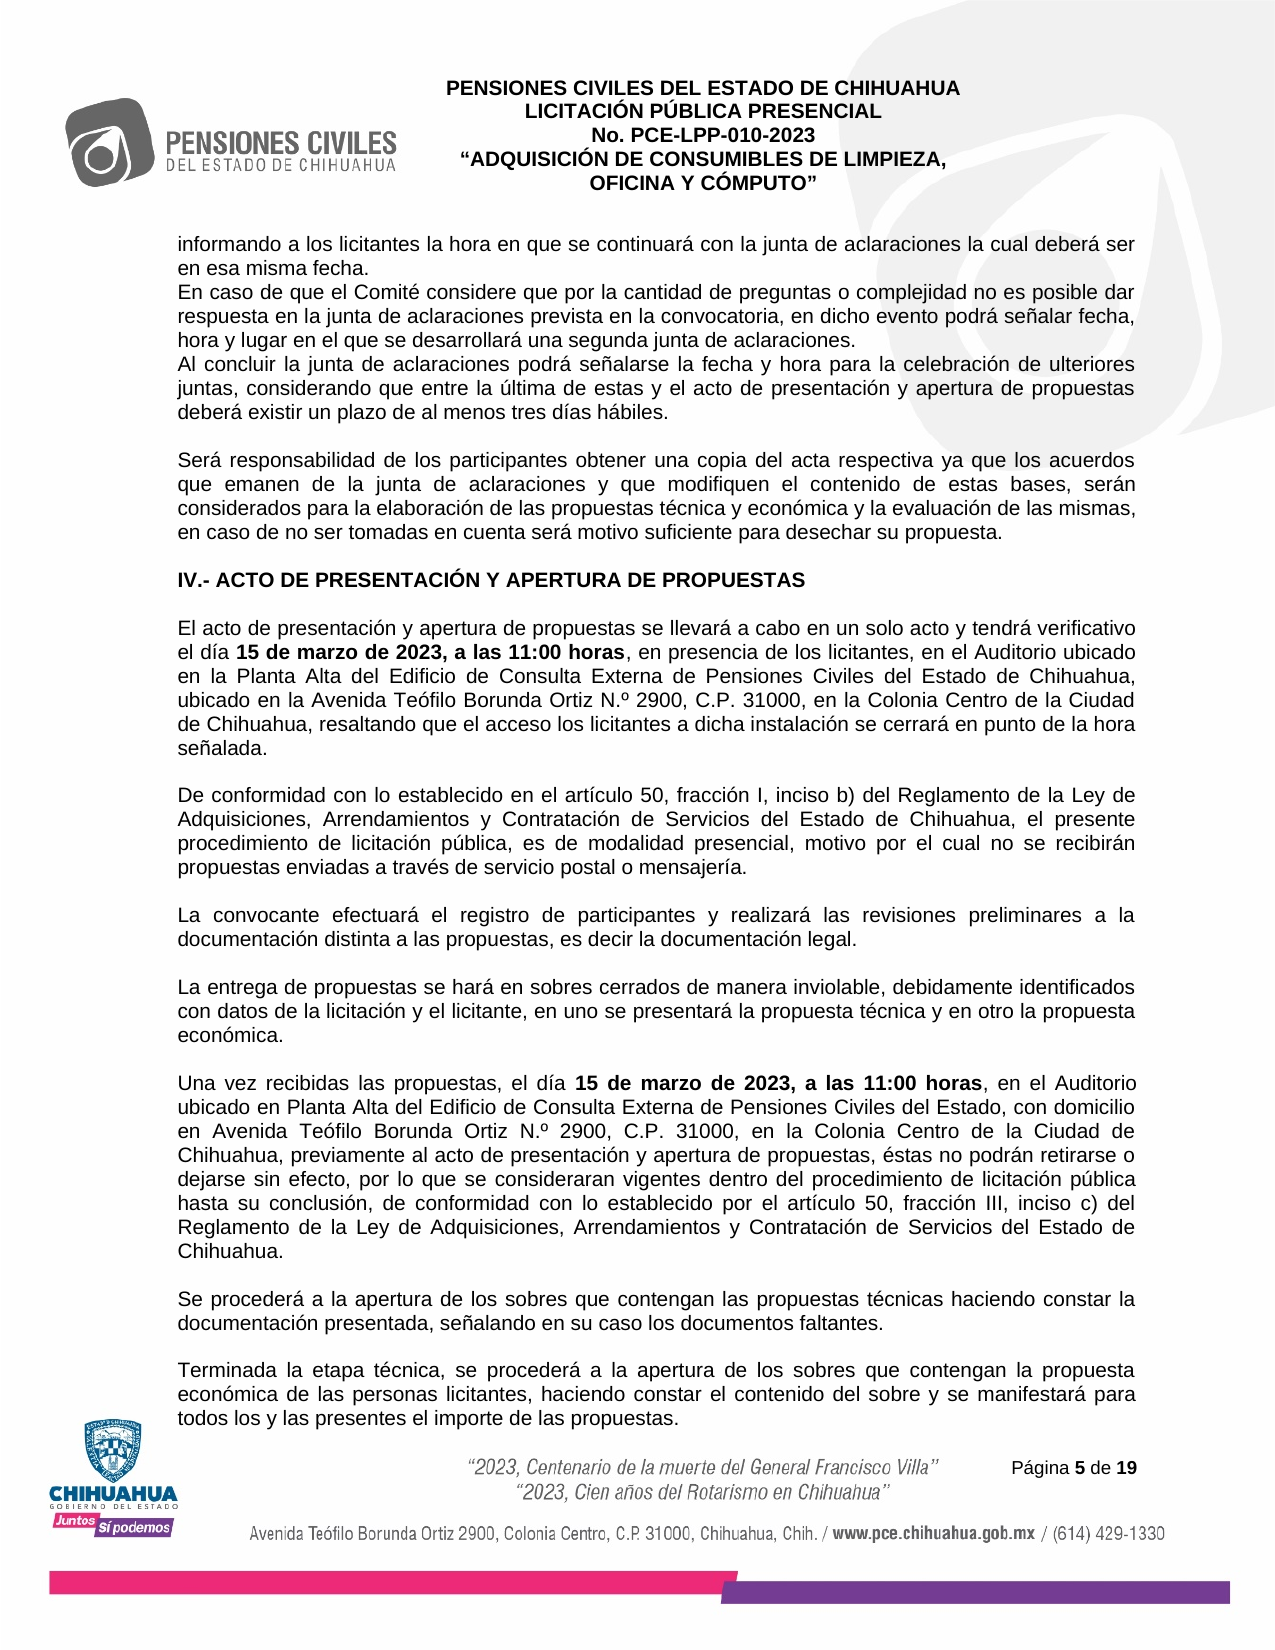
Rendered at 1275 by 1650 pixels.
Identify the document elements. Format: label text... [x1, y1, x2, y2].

text En caso de que el Comité considere que por la cantidad de preguntas o complejidad no es posible dar respuesta en la junta de aclaraciones prevista en la convocatoria, en dicho evento podrá señalar fecha, hora y lugar en el que se desarrollará una segunda junta de aclaraciones. [177, 280, 1137, 352]
text Terminada la etapa técnica, se procederá a la apertura de los sobres que contengan la propuesta económica de las personas licitantes, haciendo constar el contenido del sobre y se manifestará para todos los y las presentes el importe de las propuestas. [177, 1358, 1137, 1430]
text Se procederá a la apertura de los sobres que contengan las propuestas técnicas haciendo constar la documentación presentada, señalando en su caso los documentos faltantes. [177, 1286, 1137, 1334]
text Al concluir la junta de aclaraciones podrá señalarse la fecha y hora para la celebración de ulteriores juntas, considerando que entre la última de estas y el acto de presentación y apertura de propuestas deberá existir un plazo de al menos tres días hábiles. [177, 352, 1137, 424]
text La entrega de propuestas se hará en sobres cerrados de manera inviolable, debidamente identificados con datos de la licitación y el licitante, en uno se presentará la propuesta técnica y en otro la propuesta económica. [177, 975, 1137, 1047]
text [177, 232, 1137, 280]
picture [1, 0, 1275, 1650]
text De conformidad con lo establecido en el artículo 50, fracción I, inciso b) del Reglamento de la Ley de Adquisiciones, Arrendamientos y Contratación de Servicios del Estado de Chihuahua, el presente procedimiento de licitación pública, es de modalidad presencial, motivo por el cual no se recibirán propuestas enviadas a través de servicio postal o mensajería. [177, 783, 1137, 879]
text IV.- ACTO DE PRESENTACIÓN Y APERTURA DE PROPUESTAS [177, 568, 1137, 592]
text Será responsabilidad de los participantes obtener una copia del acta respectiva ya que los acuerdos que emanen de la junta de aclaraciones y que modifiquen el contenido de estas bases, serán considerados para la elaboración de las propuestas técnica y económica y la evaluación de las mismas, en caso de no ser tomadas en cuenta será motivo suficiente para desechar su propuesta. [177, 448, 1137, 544]
text Una vez recibidas las propuestas, el día 15 de marzo de 2023, a las 11:00 horas, en el Auditorio ubicado en Planta Alta del Edificio de Consulta Externa de Pensiones Civiles del Estado, con domicilio en Avenida Teófilo Borunda Ortiz N.º 2900, C.P. 31000, en la Colonia Centro de la Ciudad de Chihuahua, previamente al acto de presentación y apertura de propuestas, éstas no podrán retirarse o dejarse sin efecto, por lo que se consideraran vigentes dentro del procedimiento de licitación pública hasta su conclusión, de conformidad con lo establecido por el artículo 50, fracción III, inciso c) del Reglamento de la Ley de Adquisiciones, Arrendamientos y Contratación de Servicios del Estado de Chihuahua. [177, 1071, 1137, 1262]
text La convocante efectuará el registro de participantes y realizará las revisiones preliminares a la documentación distinta a las propuestas, es decir la documentación legal. [177, 903, 1137, 951]
text El acto de presentación y apertura de propuestas se llevará a cabo en un solo acto y tendrá verificativo el día 15 de marzo de 2023, a las 11:00 horas, en presencia de los licitantes, en el Auditorio ubicado en la Planta Alta del Edificio de Consulta Externa de Pensiones Civiles del Estado de Chihuahua, ubicado en la Avenida Teófilo Borunda Ortiz N.º 2900, C.P. 31000, en la Colonia Centro de la Ciudad de Chihuahua, resaltando que el acceso los licitantes a dicha instalación se cerrará en punto de la hora señalada. [177, 616, 1137, 759]
